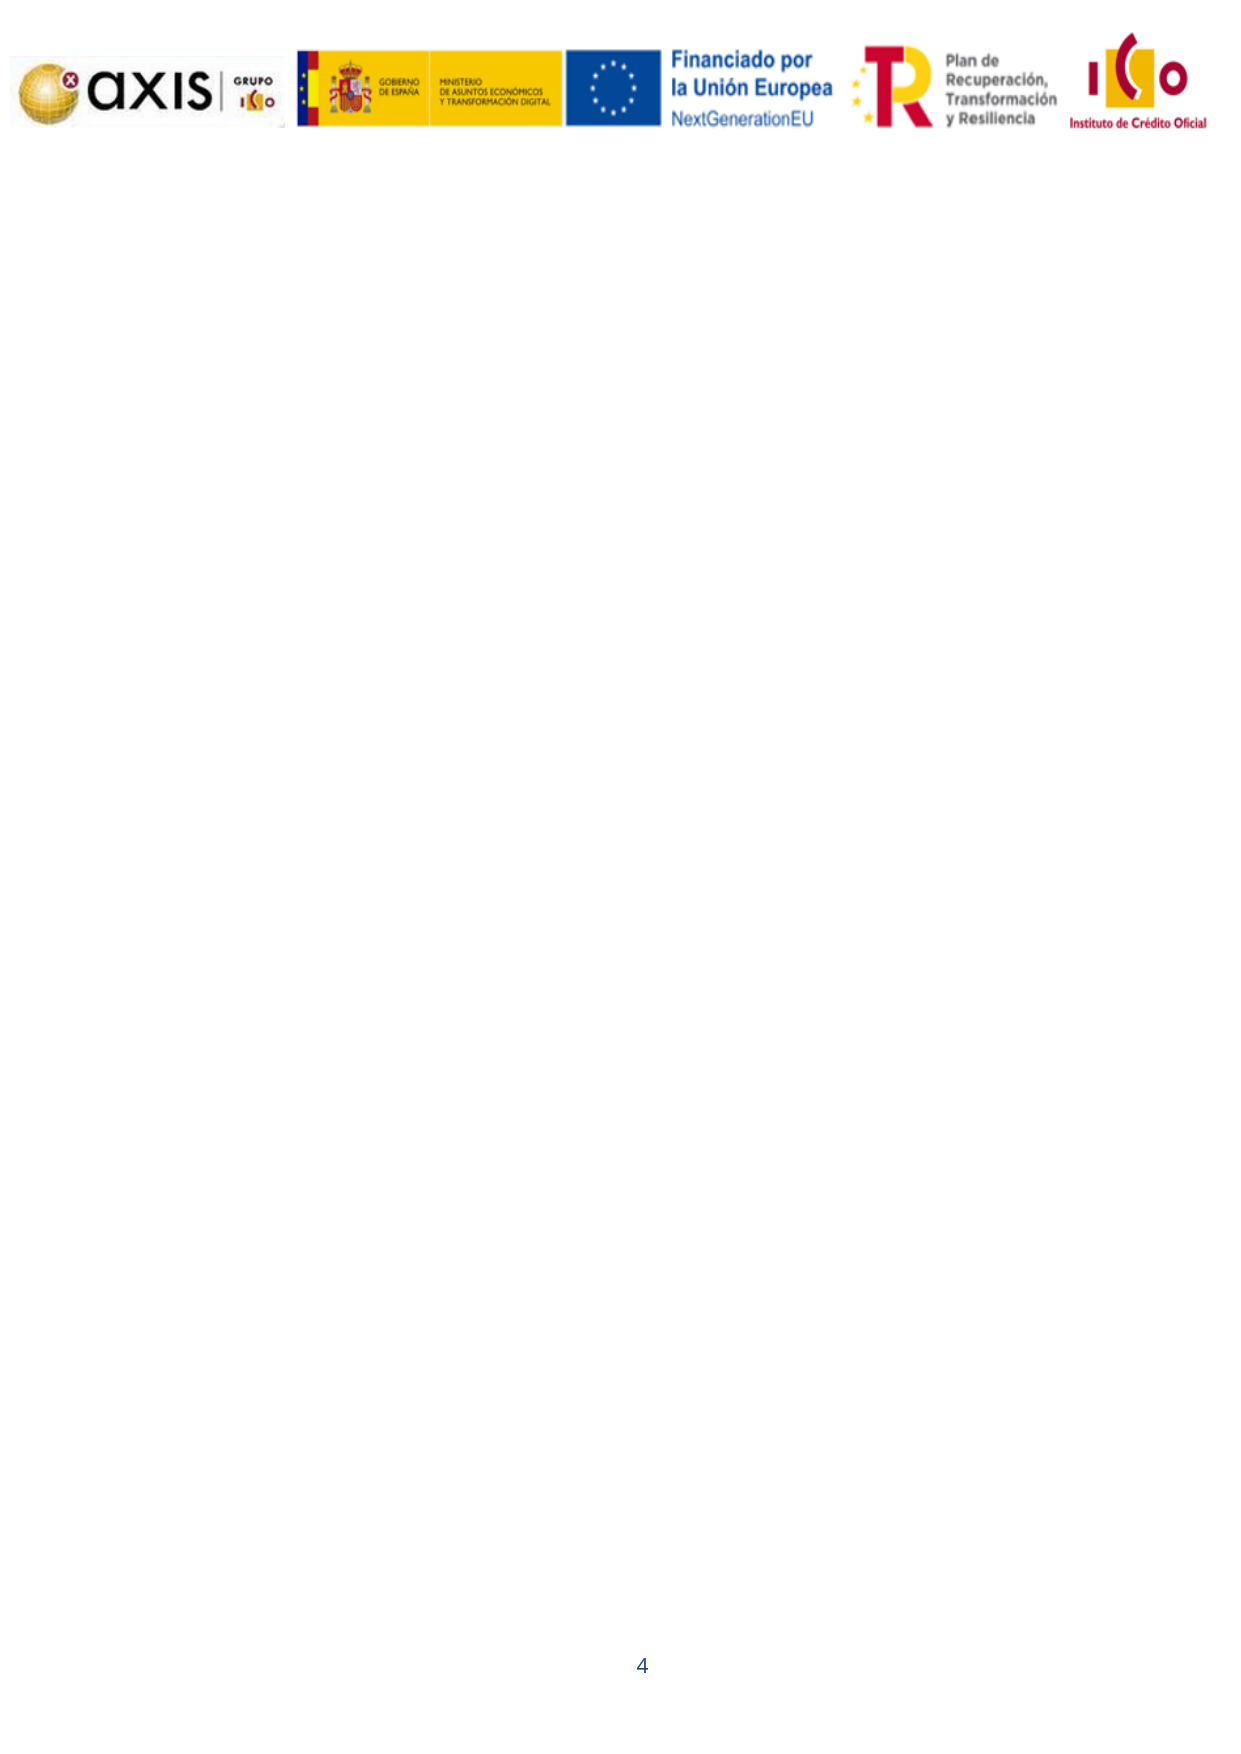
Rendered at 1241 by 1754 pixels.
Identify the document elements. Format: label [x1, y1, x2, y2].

picture [9, 56, 286, 128]
picture [290, 31, 1230, 141]
